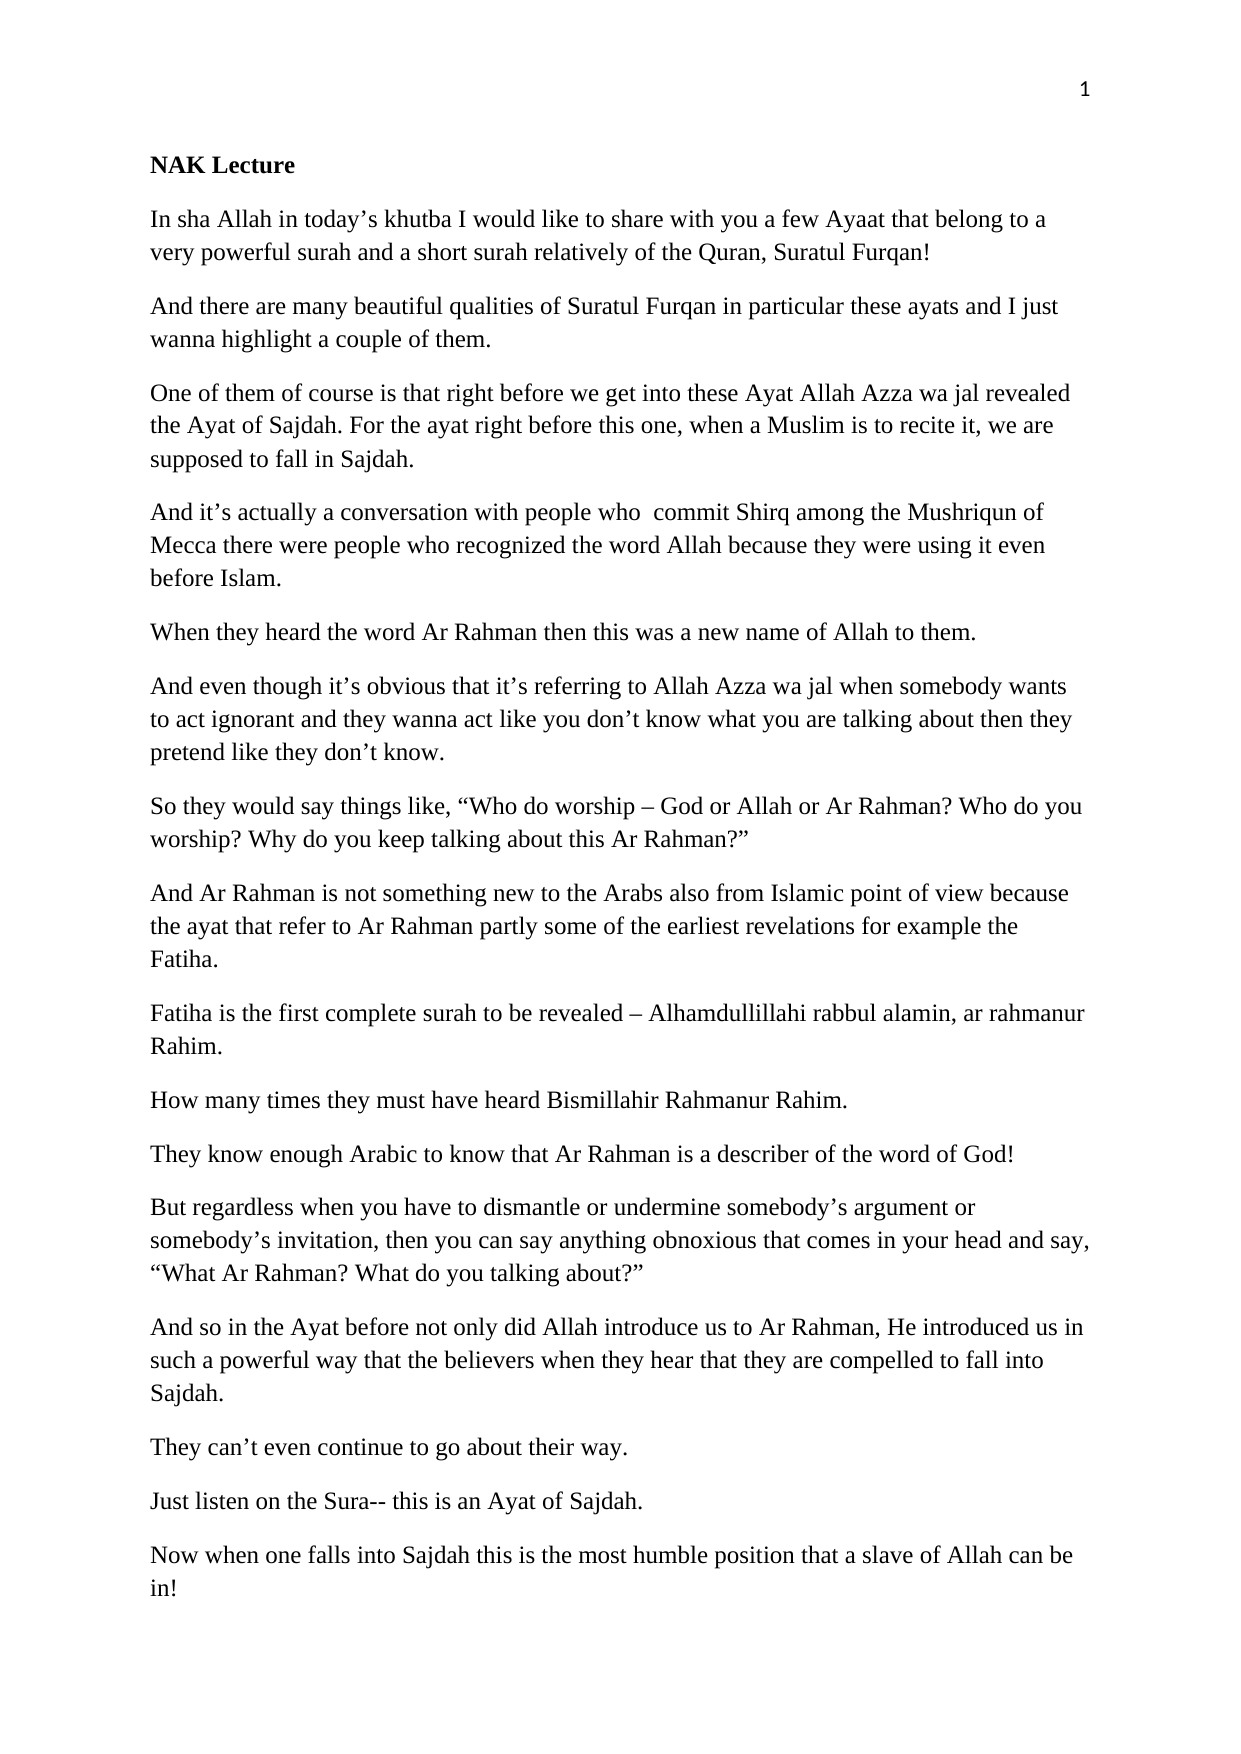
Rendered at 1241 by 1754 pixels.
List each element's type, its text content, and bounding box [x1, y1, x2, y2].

text Just listen on the Sura-- this is an Ayat of Sajdah. [150, 1486, 1090, 1515]
text And even though it’s obvious that it’s referring to Allah Azza wa jal when somebody wants to act ignorant and they wanna act like you don’t know what you are talking about then they pretend like they don’t know. [150, 671, 1090, 766]
text How many times they must have heard Bismillahir Rahmanur Rahim. [150, 1085, 1090, 1113]
text Now when one falls into Sajdah this is the most humble position that a slave of Allah can be in! [150, 1540, 1090, 1602]
text NAK Lecture [150, 150, 1090, 179]
text In sha Allah in today’s khutba I would like to share with you a few Ayaat that belong to a very powerful surah and a short surah relatively of the Quran, Suratul Furqan! [150, 204, 1090, 266]
text Fatiha is the first complete surah to be revealed – Alhamdullillahi rabbul alamin, ar rahmanur Rahim. [150, 998, 1090, 1060]
text So they would say things like, “Who do worship – God or Allah or Ar Rahman? Who do you worship? Why do you keep talking about this Ar Rahman?” [150, 791, 1090, 853]
text And Ar Rahman is not something new to the Arabs also from Islamic point of view because the ayat that refer to Ar Rahman partly some of the earliest revelations for example the Fatiha. [150, 878, 1090, 973]
text And it’s actually a conversation with people who commit Shirq among the Mushriqun of Mecca there were people who recognized the word Allah because they were using it even before Islam. [150, 497, 1090, 592]
text They know enough Arabic to know that Ar Rahman is a describer of the word of God! [150, 1139, 1090, 1167]
text When they heard the word Ar Rahman then this was a new name of Allah to them. [150, 617, 1090, 646]
text One of them of course is that right before we get into these Ayat Allah Azza wa jal revealed the Ayat of Sajdah. For the ayat right before this one, when a Muslim is to recite it, we are supposed to fall in Sajdah. [150, 378, 1090, 472]
text And so in the Ayat before not only did Allah introduce us to Ar Rahman, He introduced us in such a powerful way that the believers when they hear that they are compelled to fall into Sajdah. [150, 1312, 1090, 1407]
text But regardless when you have to dismantle or undermine somebody’s argument or somebody’s invitation, then you can say anything obnoxious that comes in your head and say, “What Ar Rahman? What do you talking about?” [150, 1192, 1090, 1287]
text And there are many beautiful qualities of Suratul Furqan in particular these ayats and I just wanna highlight a couple of them. [150, 291, 1090, 352]
text They can’t even continue to go about their way. [150, 1432, 1090, 1461]
